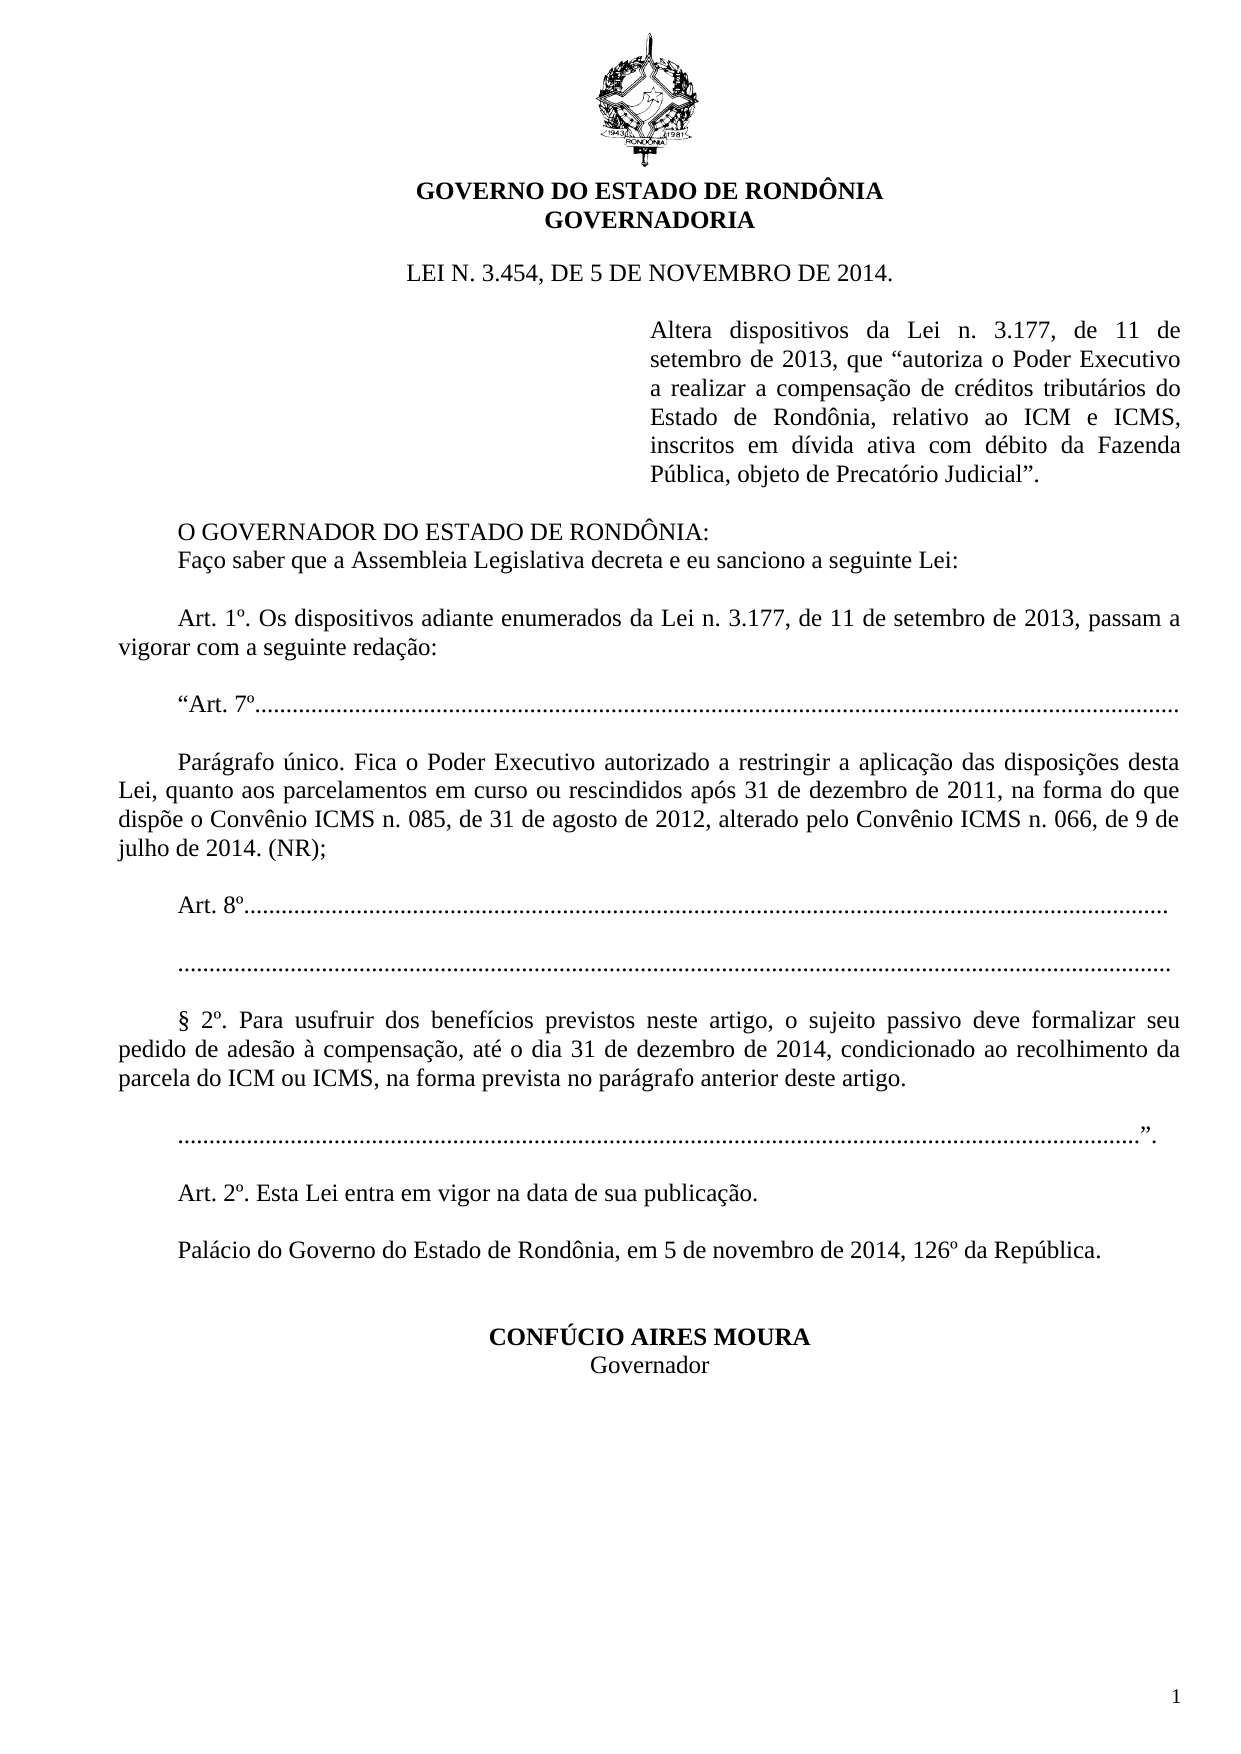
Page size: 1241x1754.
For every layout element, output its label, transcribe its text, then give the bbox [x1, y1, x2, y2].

text Art. 8º.................................................................................................................................................... [118, 891, 1181, 919]
text Art. 1º. Os dispositivos adiante enumerados da Lei n. 3.177, de 11 de setembro de 2013, passam a vigorar com a seguinte redação: [118, 603, 1181, 661]
text Governador [118, 1351, 1181, 1379]
text Art. 2º. Esta Lei entra em vigor na data de sua publicação. [118, 1178, 1181, 1207]
subtitle LEI N. 3.454, DE 5 DE NOVEMBRO DE 2014. [118, 258, 1181, 287]
text O GOVERNADOR DO ESTADO DE RONDÔNIA: [118, 517, 1181, 546]
text ............................................................................................................................................................... [118, 948, 1181, 977]
text “Art. 7º.................................................................................................................................................... [118, 689, 1181, 718]
text Altera dispositivos da Lei n. 3.177, de 11 de setembro de 2013, que “autoriza o Poder Executivo a realizar a compensação de créditos tributários do Estado de Rondônia, relativo ao ICM e ICMS, inscritos em dívida ativa com débito da Fazenda Pública, objeto de Precatório Judicial”. [650, 316, 1181, 488]
text § 2º. Para usufruir dos benefícios previstos neste artigo, o sujeito passivo deve formalizar seu pedido de adesão à compensação, até o dia 31 de dezembro de 2014, condicionado ao recolhimento da parcela do ICM ou ICMS, na forma prevista no parágrafo anterior deste artigo. [118, 1006, 1181, 1092]
text CONFÚCIO AIRES MOURA [118, 1322, 1181, 1351]
text Parágrafo único. Fica o Poder Executivo autorizado a restringir a aplicação das disposições desta Lei, quanto aos parcelamentos em curso ou rescindidos após 31 de dezembro de 2011, na forma do que dispõe o Convênio ICMS n. 085, de 31 de agosto de 2012, alterado pelo Convênio ICMS n. 066, de 9 de julho de 2014. (NR); [118, 747, 1181, 862]
text Palácio do Governo do Estado de Rondônia, em 5 de novembro de 2014, 126º da República. [118, 1236, 1181, 1264]
text Faço saber que a Assembleia Legislativa decreta e eu sanciono a seguinte Lei: [118, 546, 1181, 574]
text ..........................................................................................................................................................”. [118, 1121, 1181, 1149]
